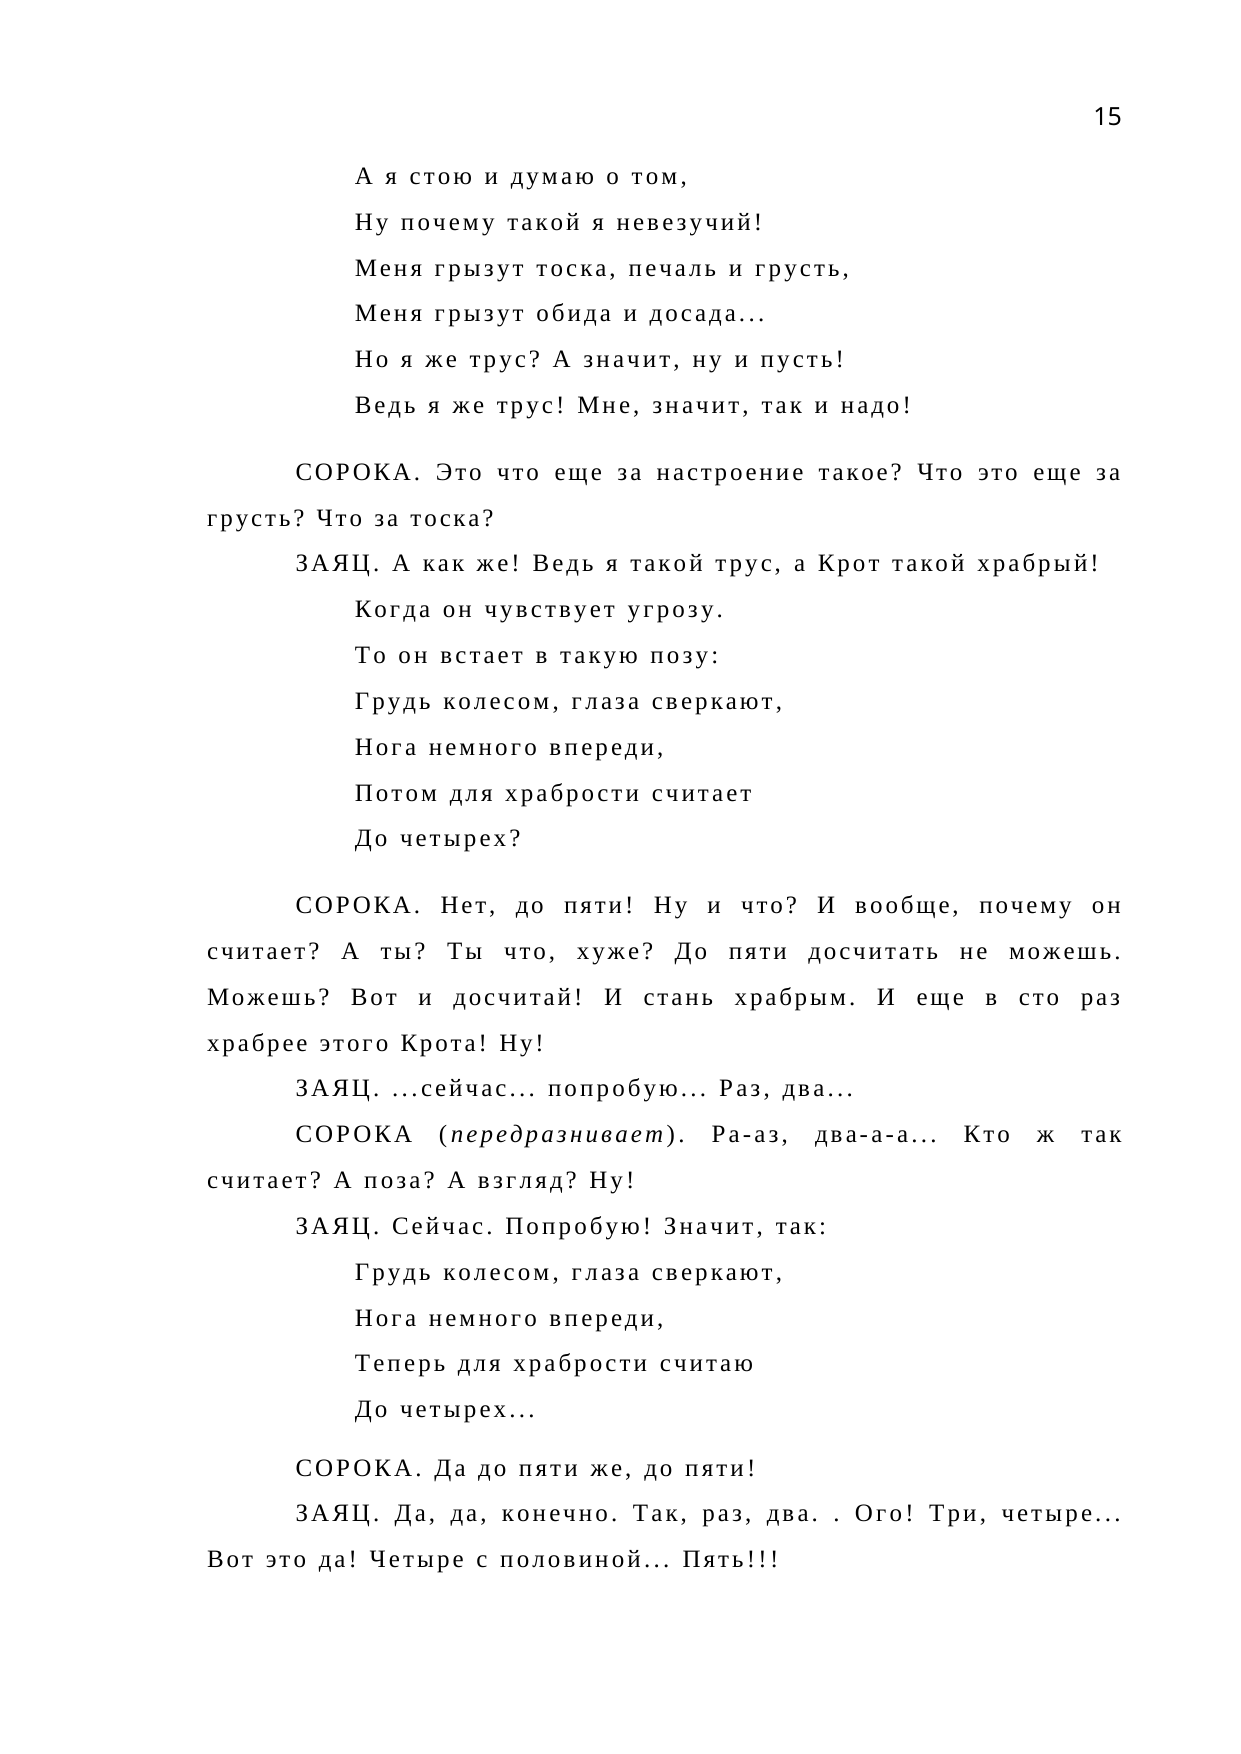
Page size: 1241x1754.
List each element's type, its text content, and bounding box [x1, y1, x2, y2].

text То он встает в такую позу: [354, 627, 1122, 673]
text Но я же трус? А значит, ну и пусть! [354, 331, 1122, 377]
text Грудь колесом, глаза сверкают, [354, 673, 1122, 718]
text СОРОКА. Это что еще за настроение такое? Что это еще за грусть? Что за тоска? [207, 443, 1122, 535]
text СОРОКА. Нет, до пяти! Ну и что? И вообще, почему он считает? А ты? Ты что, хуже? До пяти досчитать не можешь. Можешь? Вот и досчитай! И стань храбрым. И еще в сто раз храбрее этого Крота! Ну! [207, 877, 1122, 1060]
text Потом для храбрости считает [354, 764, 1122, 810]
text СОРОКА. Да до пяти же, до пяти! [207, 1439, 1122, 1485]
text ЗАЯЦ. Да, да, конечно. Так, раз, два. . Ого! Три, четыре... Вот это да! Четыре с половиной... Пять!!! [207, 1485, 1122, 1577]
text Меня грызут обида и досада... [354, 285, 1122, 331]
text Нога немного впереди, [354, 1289, 1122, 1335]
text ЗАЯЦ. Сейчас. Попробую! Значит, так: [207, 1198, 1122, 1243]
text Теперь для храбрости считаю [354, 1335, 1122, 1381]
text Ведь я же трус! Мне, значит, так и надо! [354, 377, 1122, 423]
text Нога немного впереди, [354, 718, 1122, 764]
text А я стою и думаю о том, [354, 148, 1122, 193]
text До четырех... [354, 1381, 1122, 1427]
text СОРОКА (передразнивает). Ра-аз, два-а-а... Кто ж так считает? А поза? А взгляд? Ну! [207, 1106, 1122, 1198]
text Грудь колесом, глаза сверкают, [354, 1243, 1122, 1289]
text ЗАЯЦ. А как же! Ведь я такой трус, а Крот такой храбрый! [207, 535, 1122, 581]
text ЗАЯЦ. ...сейчас... попробую... Раз, два... [207, 1060, 1122, 1106]
text До четырех? [354, 810, 1122, 856]
text Когда он чувствует угрозу. [354, 581, 1122, 627]
text Меня грызут тоска, печаль и грусть, [354, 239, 1122, 285]
text Ну почему такой я невезучий! [354, 193, 1122, 239]
